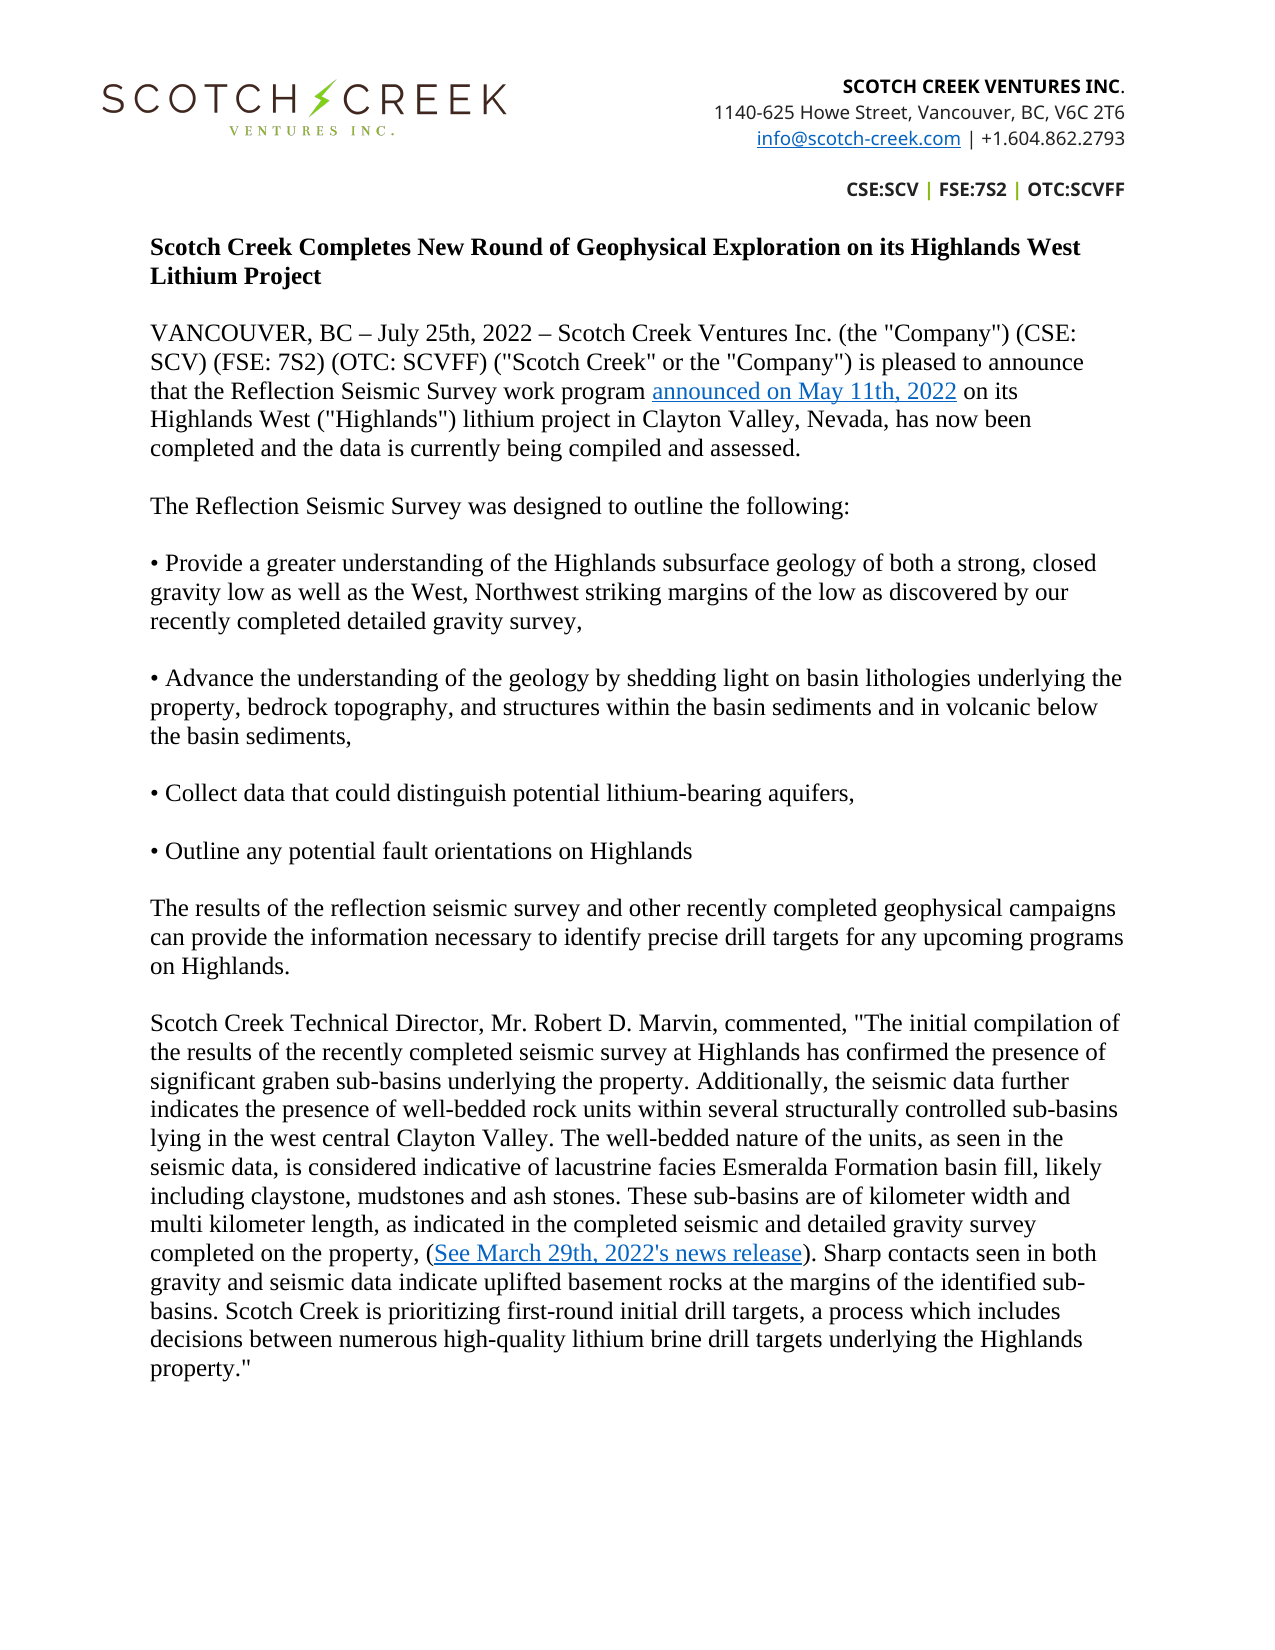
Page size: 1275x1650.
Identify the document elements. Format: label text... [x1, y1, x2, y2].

text • Collect data that could distinguish potential lithium-bearing aquifers, [150, 778, 1125, 807]
text The Reflection Seismic Survey was designed to outline the following: [150, 491, 1125, 519]
text • Outline any potential fault orientations on Highlands [150, 836, 1125, 864]
text • Provide a greater understanding of the Highlands subsurface geology of both a strong, closed gravity low as well as the West, Northwest striking margins of the low as discovered by our recently completed detailed gravity survey, [150, 548, 1125, 634]
text The results of the reflection seismic survey and other recently completed geophysical campaigns can provide the information necessary to identify precise drill targets for any upcoming programs on Highlands. [150, 893, 1125, 979]
text • Advance the understanding of the geology by shedding light on basin lithologies underlying the property, bedrock topography, and structures within the basin sediments and in volcanic below the basin sediments, [150, 663, 1125, 749]
text Scotch Creek Technical Director, Mr. Robert D. Marvin, commented, "The initial compilation of the results of the recently completed seismic survey at Highlands has confirmed the presence of significant graben sub-basins underlying the property. Additionally, the seismic data further indicates the presence of well-bedded rock units within several structurally controlled sub-basins lying in the west central Clayton Valley. The well-bedded nature of the units, as seen in the seismic data, is considered indicative of lacustrine facies Esmeralda Formation basin fill, likely including claystone, mudstones and ash stones. These sub-basins are of kilometer width and multi kilometer length, as indicated in the completed seismic and detailed gravity survey completed on the property, (See March 29th, 2022's news release). Sharp contacts seen in both gravity and seismic data indicate uplifted basement rocks at the margins of the identified sub-basins. Scotch Creek is prioritizing first-round initial drill targets, a process which includes decisions between numerous high-quality lithium brine drill targets underlying the Highlands property." [150, 1008, 1125, 1382]
text Scotch Creek Completes New Round of Geophysical Exploration on its Highlands West Lithium Project [150, 232, 1125, 289]
text VANCOUVER, BC – July 25th, 2022 – Scotch Creek Ventures Inc. (the "Company") (CSE: SCV) (FSE: 7S2) (OTC: SCVFF) ("Scotch Creek" or the "Company") is pleased to announce that the Reflection Seismic Survey work program announced on May 11th, 2022 on its Highlands West ("Highlands") lithium project in Clayton Valley, Nevada, has now been completed and the data is currently being compiled and assessed. [150, 318, 1125, 462]
picture [98, 74, 514, 139]
